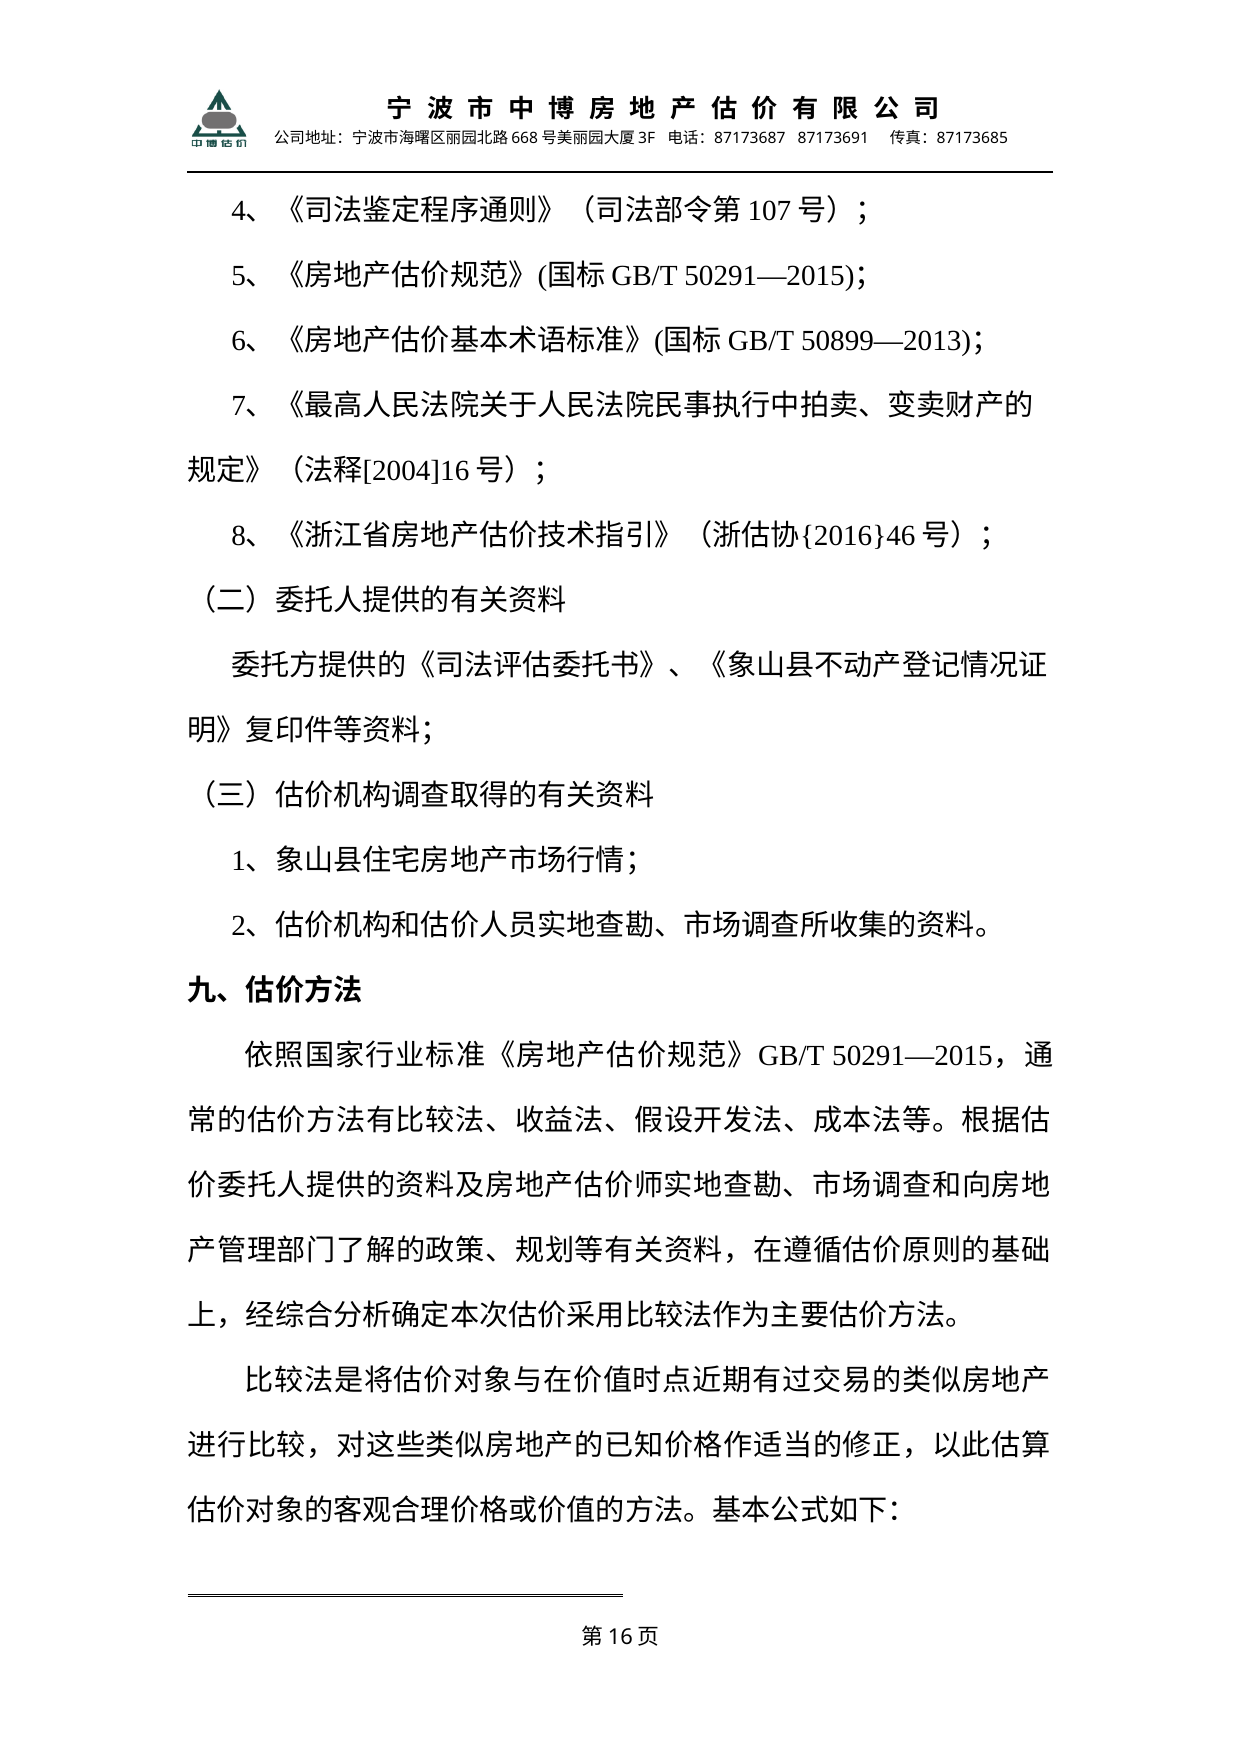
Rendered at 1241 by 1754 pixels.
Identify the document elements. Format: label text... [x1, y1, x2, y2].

text 7、《最高人民法院关于人民法院民事执行中拍卖、变卖财产的规定》（法释[2004]16号）； [187, 371, 1053, 501]
text 8、《浙江省房地产估价技术指引》（浙估协{2016}46号）； [187, 501, 1053, 566]
text 6、《房地产估价基本术语标准》(国标GB/T 50899—2013)； [187, 306, 1053, 371]
text 委托方提供的《司法评估委托书》、《象山县不动产登记情况证明》复印件等资料； [187, 631, 1053, 761]
text 依照国家行业标准《房地产估价规范》GB/T 50291—2015，通常的估价方法有比较法、收益法、假设开发法、成本法等。根据估价委托人提供的资料及房地产估价师实地查勘、市场调查和向房地产管理部门了解的政策、规划等有关资料，在遵循估价原则的基础上，经综合分析确定本次估价采用比较法作为主要估价方法。 [187, 1021, 1053, 1346]
text （三）估价机构调查取得的有关资料 [187, 761, 1053, 826]
text 5、《房地产估价规范》(国标GB/T 50291—2015)； [187, 241, 1053, 306]
text 4、《司法鉴定程序通则》（司法部令第107号）； [187, 176, 1053, 241]
text （二）委托人提供的有关资料 [187, 566, 1053, 631]
text 比较法是将估价对象与在价值时点近期有过交易的类似房地产进行比较，对这些类似房地产的已知价格作适当的修正，以此估算估价对象的客观合理价格或价值的方法。基本公式如下： [187, 1346, 1053, 1541]
text 1、象山县住宅房地产市场行情； [187, 826, 1053, 891]
text 九、估价方法 [187, 956, 1053, 1021]
text 2、估价机构和估价人员实地查勘、市场调查所收集的资料。 [187, 891, 1053, 956]
